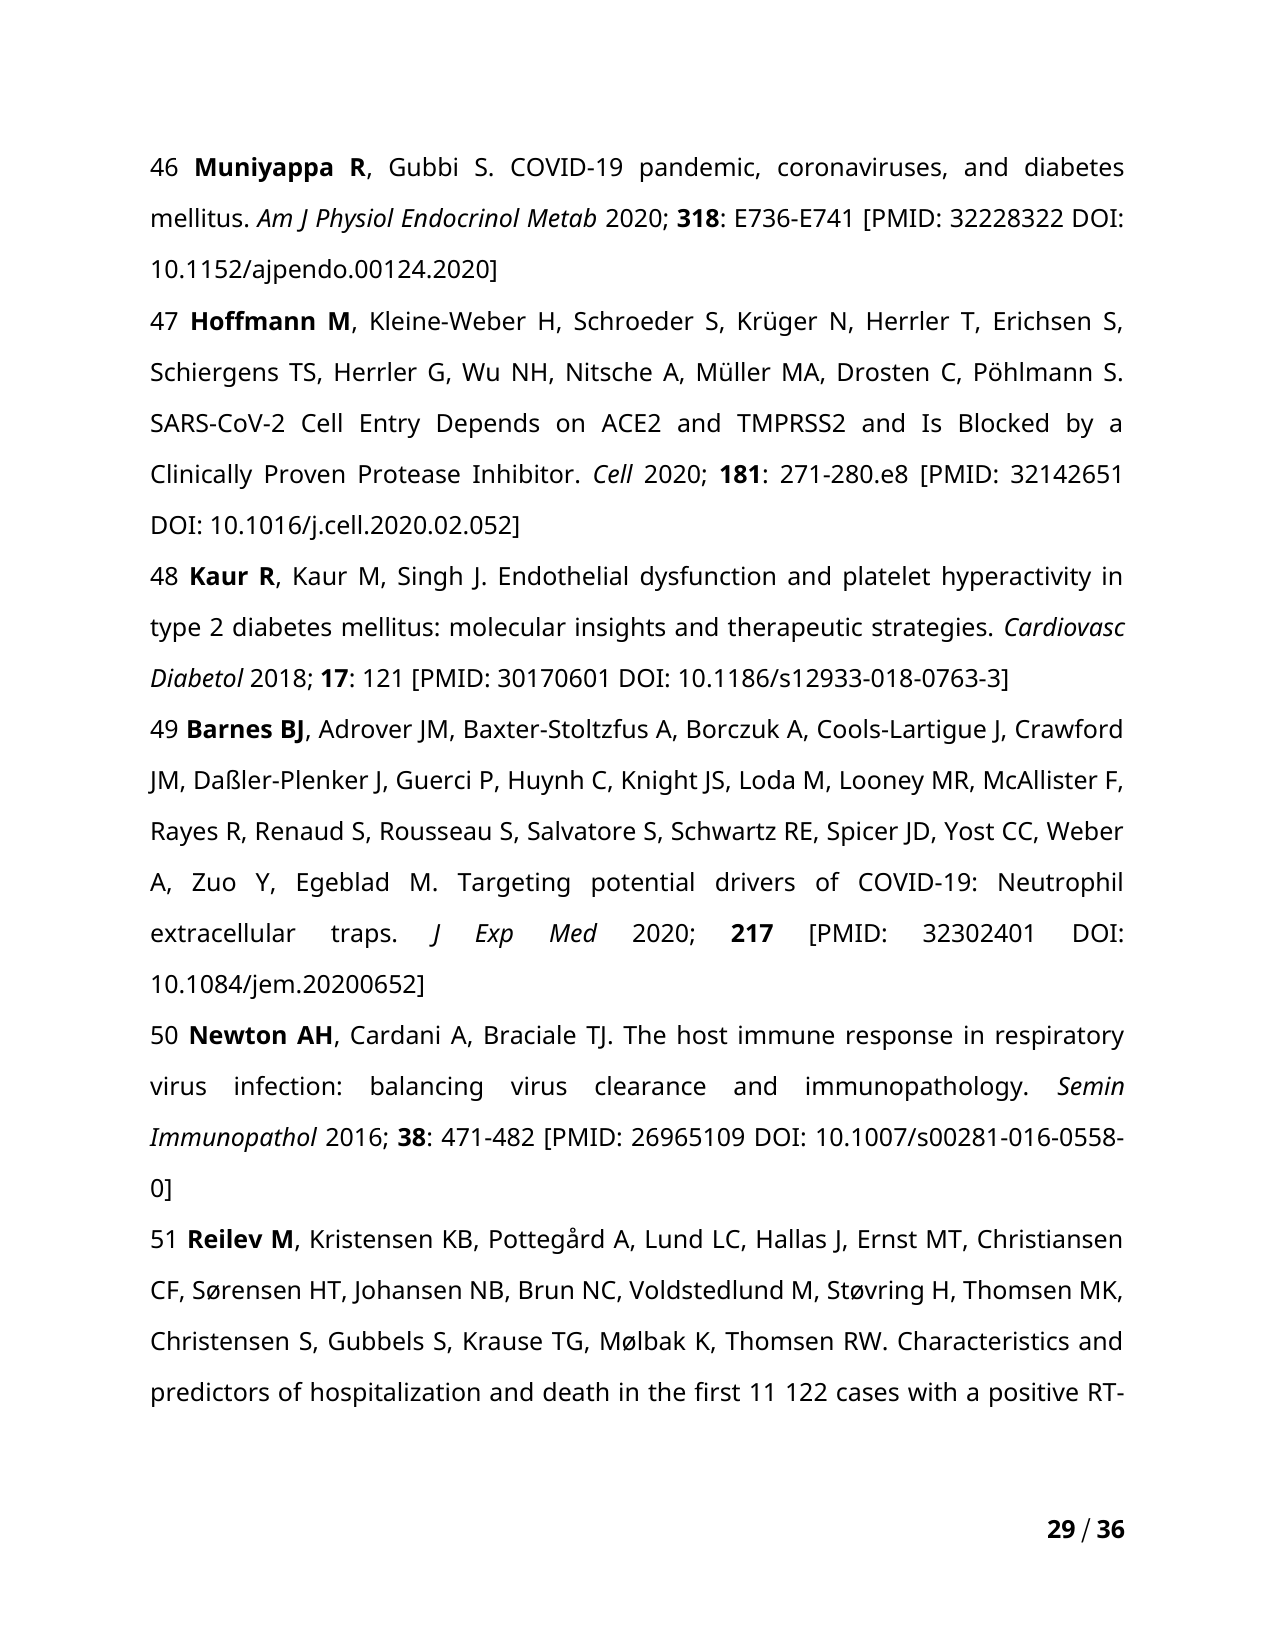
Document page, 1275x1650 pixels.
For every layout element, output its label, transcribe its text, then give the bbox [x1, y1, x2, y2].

text 47 Hoffmann M, Kleine-Weber H, Schroeder S, Krüger N, Herrler T, Erichsen S, Schiergens TS, Herrler G, Wu NH, Nitsche A, Müller MA, Drosten C, Pöhlmann S. SARS-CoV-2 Cell Entry Depends on ACE2 and TMPRSS2 and Is Blocked by a Clinically Proven Protease Inhibitor. Cell 2020; 181: 271-280.e8 [PMID: 32142651 DOI: 10.1016/j.cell.2020.02.052] [150, 303, 1125, 541]
text 50 Newton AH, Cardani A, Braciale TJ. The host immune response in respiratory virus infection: balancing virus clearance and immunopathology. Semin Immunopathol 2016; 38: 471-482 [PMID: 26965109 DOI: 10.1007/s00281-016-0558-0] [150, 1018, 1125, 1205]
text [150, 1222, 1125, 1409]
text 49 Barnes BJ, Adrover JM, Baxter-Stoltzfus A, Borczuk A, Cools-Lartigue J, Crawford JM, Daßler-Plenker J, Guerci P, Huynh C, Knight JS, Loda M, Looney MR, McAllister F, Rayes R, Renaud S, Rousseau S, Salvatore S, Schwartz RE, Spicer JD, Yost CC, Weber A, Zuo Y, Egeblad M. Targeting potential drivers of COVID-19: Neutrophil extracellular traps. J Exp Med 2020; 217 [PMID: 32302401 DOI: 10.1084/jem.20200652] [150, 711, 1125, 1001]
text 46 Muniyappa R, Gubbi S. COVID-19 pandemic, coronaviruses, and diabetes mellitus. Am J Physiol Endocrinol Metab 2020; 318: E736-E741 [PMID: 32228322 DOI: 10.1152/ajpendo.00124.2020] [150, 150, 1125, 286]
text 48 Kaur R, Kaur M, Singh J. Endothelial dysfunction and platelet hyperactivity in type 2 diabetes mellitus: molecular insights and therapeutic strategies. Cardiovasc Diabetol 2018; 17: 121 [PMID: 30170601 DOI: 10.1186/s12933-018-0763-3] [150, 558, 1125, 694]
